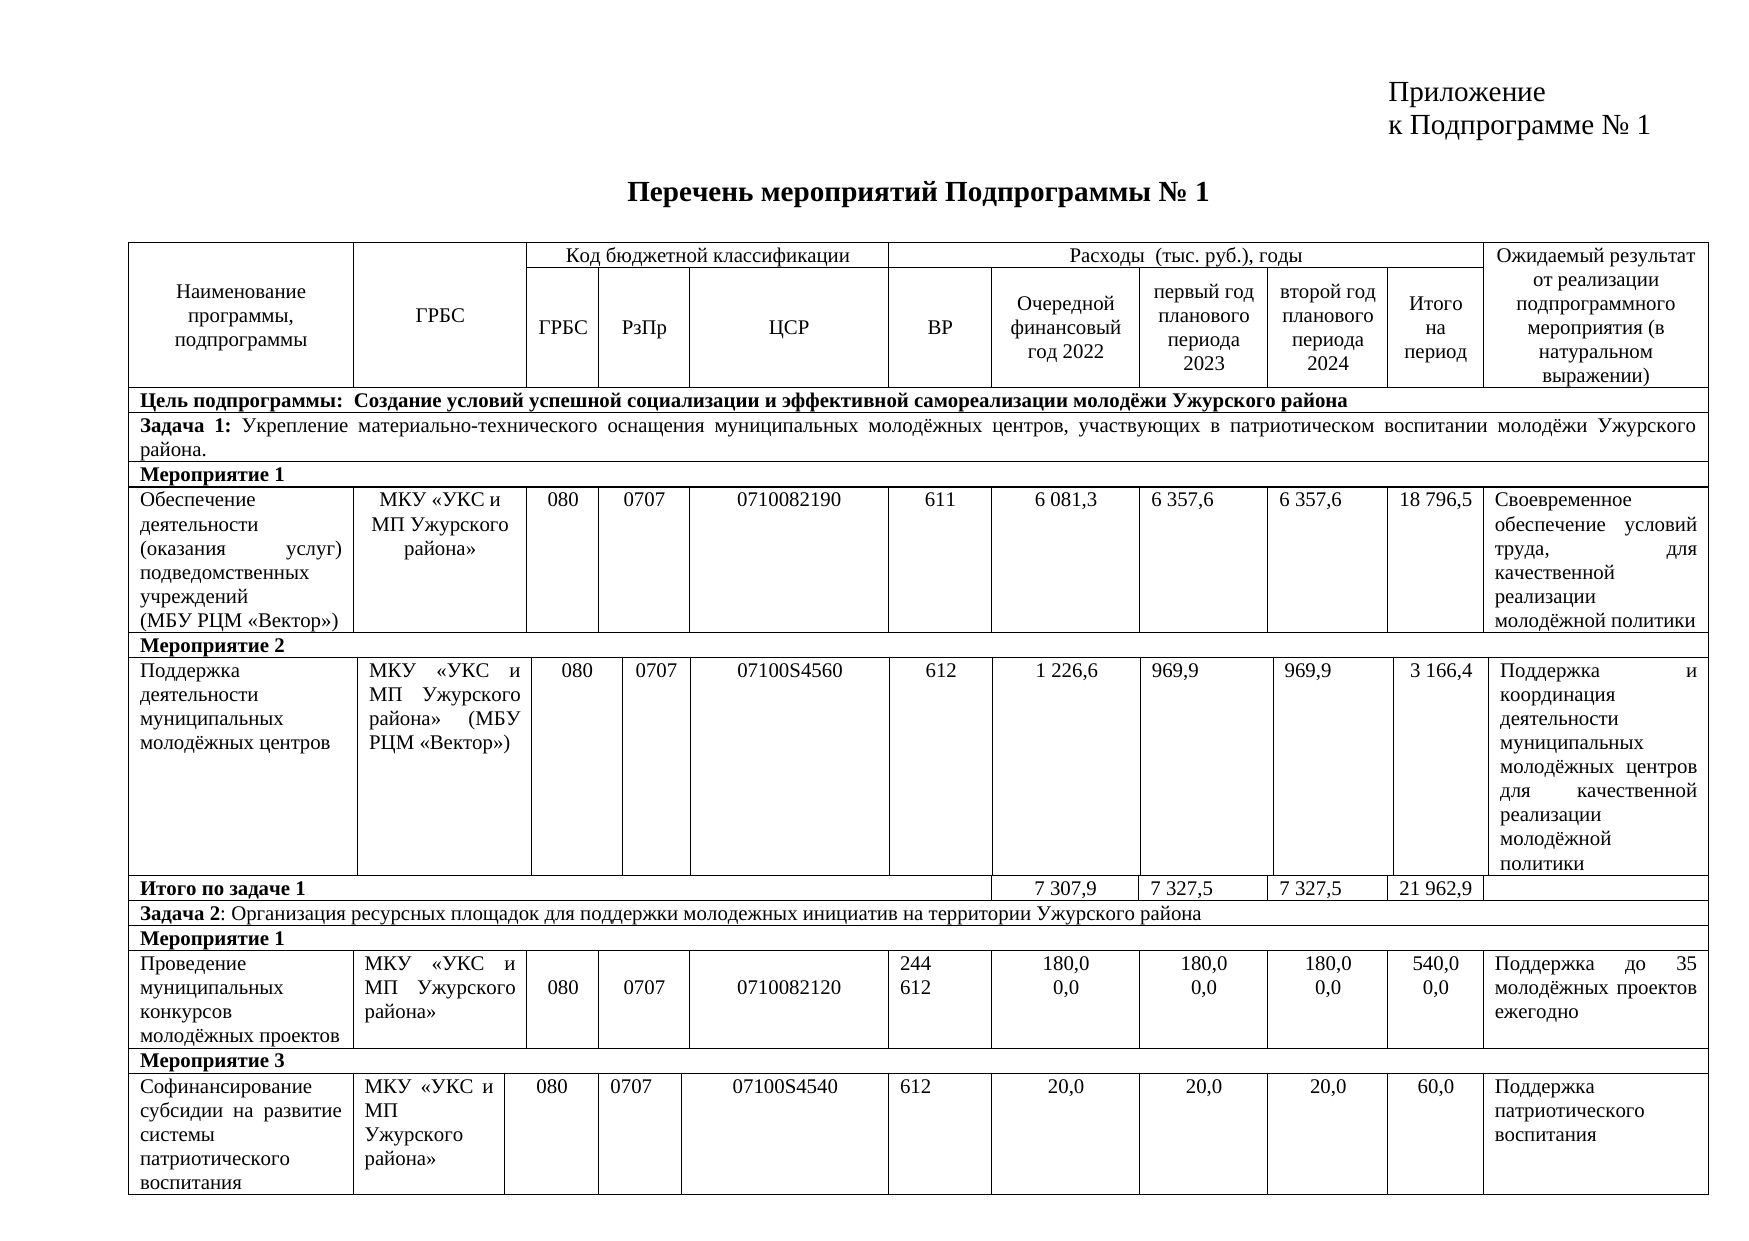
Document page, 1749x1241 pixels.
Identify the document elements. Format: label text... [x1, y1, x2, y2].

table_header Расходы (тыс. руб.), годы [889, 243, 1483, 267]
table_cell Итого на период [1388, 268, 1483, 387]
table_header Код бюджетной классификации [527, 243, 888, 267]
table_cell Мероприятие 1 [129, 462, 1708, 486]
table_cell 540,0 0,0 [1388, 951, 1483, 1047]
table_cell 6 357,6 [1140, 488, 1267, 632]
table_cell ГРБС [527, 268, 598, 387]
table_cell [1484, 876, 1708, 899]
table_cell 0707 [599, 951, 689, 1047]
text Перечень мероприятий Подпрограммы № 1 [177, 174, 1659, 208]
table_cell 21 962,9 [1388, 876, 1483, 899]
table_cell МКУ «УКС и МП Ужурского района» [354, 951, 526, 1047]
text Приложение [1314, 74, 1659, 107]
table_cell 07100S4560 [691, 658, 889, 874]
table_cell Софинансирование субсидии на развитие системы патриотического воспитания [129, 1074, 353, 1194]
table_cell ЦСР [690, 268, 888, 387]
table_cell Задача 1: Укрепление материально-технического оснащения муниципальных молодёжных центров, участвующих в патриотическом воспитании молодёжи Ужурского района. [129, 413, 1708, 461]
table_cell 0710082190 [690, 488, 888, 632]
table_cell первый год планового периода 2023 [1140, 268, 1267, 387]
table_cell 7 307,9 [992, 876, 1138, 899]
table_cell 612 [889, 1074, 991, 1194]
table_cell 6 081,3 [992, 488, 1139, 632]
table_cell 1 226,6 [993, 658, 1140, 874]
table_cell второй год планового периода 2024 [1268, 268, 1387, 387]
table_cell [354, 1074, 504, 1194]
table_header ГРБС [354, 243, 526, 387]
table_cell Проведение муниципальных конкурсов молодёжных проектов [129, 951, 353, 1047]
table_cell МКУ «УКС и МП Ужурского района» (МБУ РЦМ «Вектор») [358, 658, 531, 874]
table_cell 180,0 0,0 [1268, 951, 1387, 1047]
table_cell 7 327,5 [1268, 876, 1387, 899]
table_cell 20,0 [992, 1074, 1139, 1194]
table_cell Мероприятие 1 [129, 926, 1708, 950]
table_cell Обеспечение деятельности (оказания услуг) подведомственных учреждений (МБУ РЦМ «Вектор») [129, 488, 353, 632]
table_cell 07100S4540 [682, 1074, 888, 1194]
table_cell 60,0 [1388, 1074, 1483, 1194]
table_cell 080 [527, 951, 598, 1047]
table_cell 20,0 [1268, 1074, 1387, 1194]
table_header Наименование программы, подпрограммы [129, 243, 353, 387]
table_cell Мероприятие 2 [129, 633, 1708, 657]
table_cell 611 [889, 488, 991, 632]
table_header Ожидаемый результат от реализации подпрограммного мероприятия (в натуральном выражении) [1484, 243, 1708, 387]
table_cell Своевременное обеспечение условий труда, для качественной реализации молодёжной политики [1484, 488, 1708, 632]
table_cell 6 357,6 [1268, 488, 1387, 632]
table_cell Цель подпрограммы: Создание условий успешной социализации и эффективной самореализации молодёжи Ужурского района [129, 388, 1708, 412]
table_cell 0707 [599, 1074, 681, 1194]
table_cell 969,9 [1141, 658, 1273, 874]
table_cell 080 [527, 488, 598, 632]
table_cell Поддержка патриотического воспитания [1484, 1074, 1708, 1194]
table_cell 18 796,5 [1388, 488, 1483, 632]
table_cell Поддержка деятельности муниципальных молодёжных центров [129, 658, 357, 874]
table_cell 180,0 0,0 [992, 951, 1139, 1047]
table_cell 0707 [623, 658, 690, 874]
table_cell ВР [889, 268, 991, 387]
table_cell Итого по задаче 1 [129, 876, 991, 899]
table_cell 0707 [599, 488, 689, 632]
table_cell Поддержка до 35 молодёжных проектов ежегодно [1484, 951, 1708, 1047]
table_cell 080 [532, 658, 622, 874]
table_cell МКУ «УКС и МП Ужурского района» [354, 488, 526, 632]
table_cell Очередной финансовый год 2022 [992, 268, 1139, 387]
table_cell 3 166,4 [1394, 658, 1488, 874]
table_cell 0710082120 [690, 951, 888, 1047]
table_cell 244 612 [889, 951, 991, 1047]
table_cell 612 [890, 658, 992, 874]
table_cell 7 327,5 [1139, 876, 1267, 899]
text к Подпрограмме № 1 [1388, 107, 1659, 141]
table_cell 969,9 [1274, 658, 1393, 874]
table_cell РзПр [599, 268, 689, 387]
table_cell 080 [505, 1074, 598, 1194]
table_cell 20,0 [1140, 1074, 1267, 1194]
table_cell Поддержка и координация деятельности муниципальных молодёжных центров для качественной реализации молодёжной политики [1489, 658, 1708, 874]
table_cell Мероприятие 3 [129, 1049, 1708, 1072]
table_cell 180,0 0,0 [1140, 951, 1267, 1047]
table_cell Задача 2: Организация ресурсных площадок для поддержки молодежных инициатив на территории Ужурского района [129, 901, 1708, 925]
